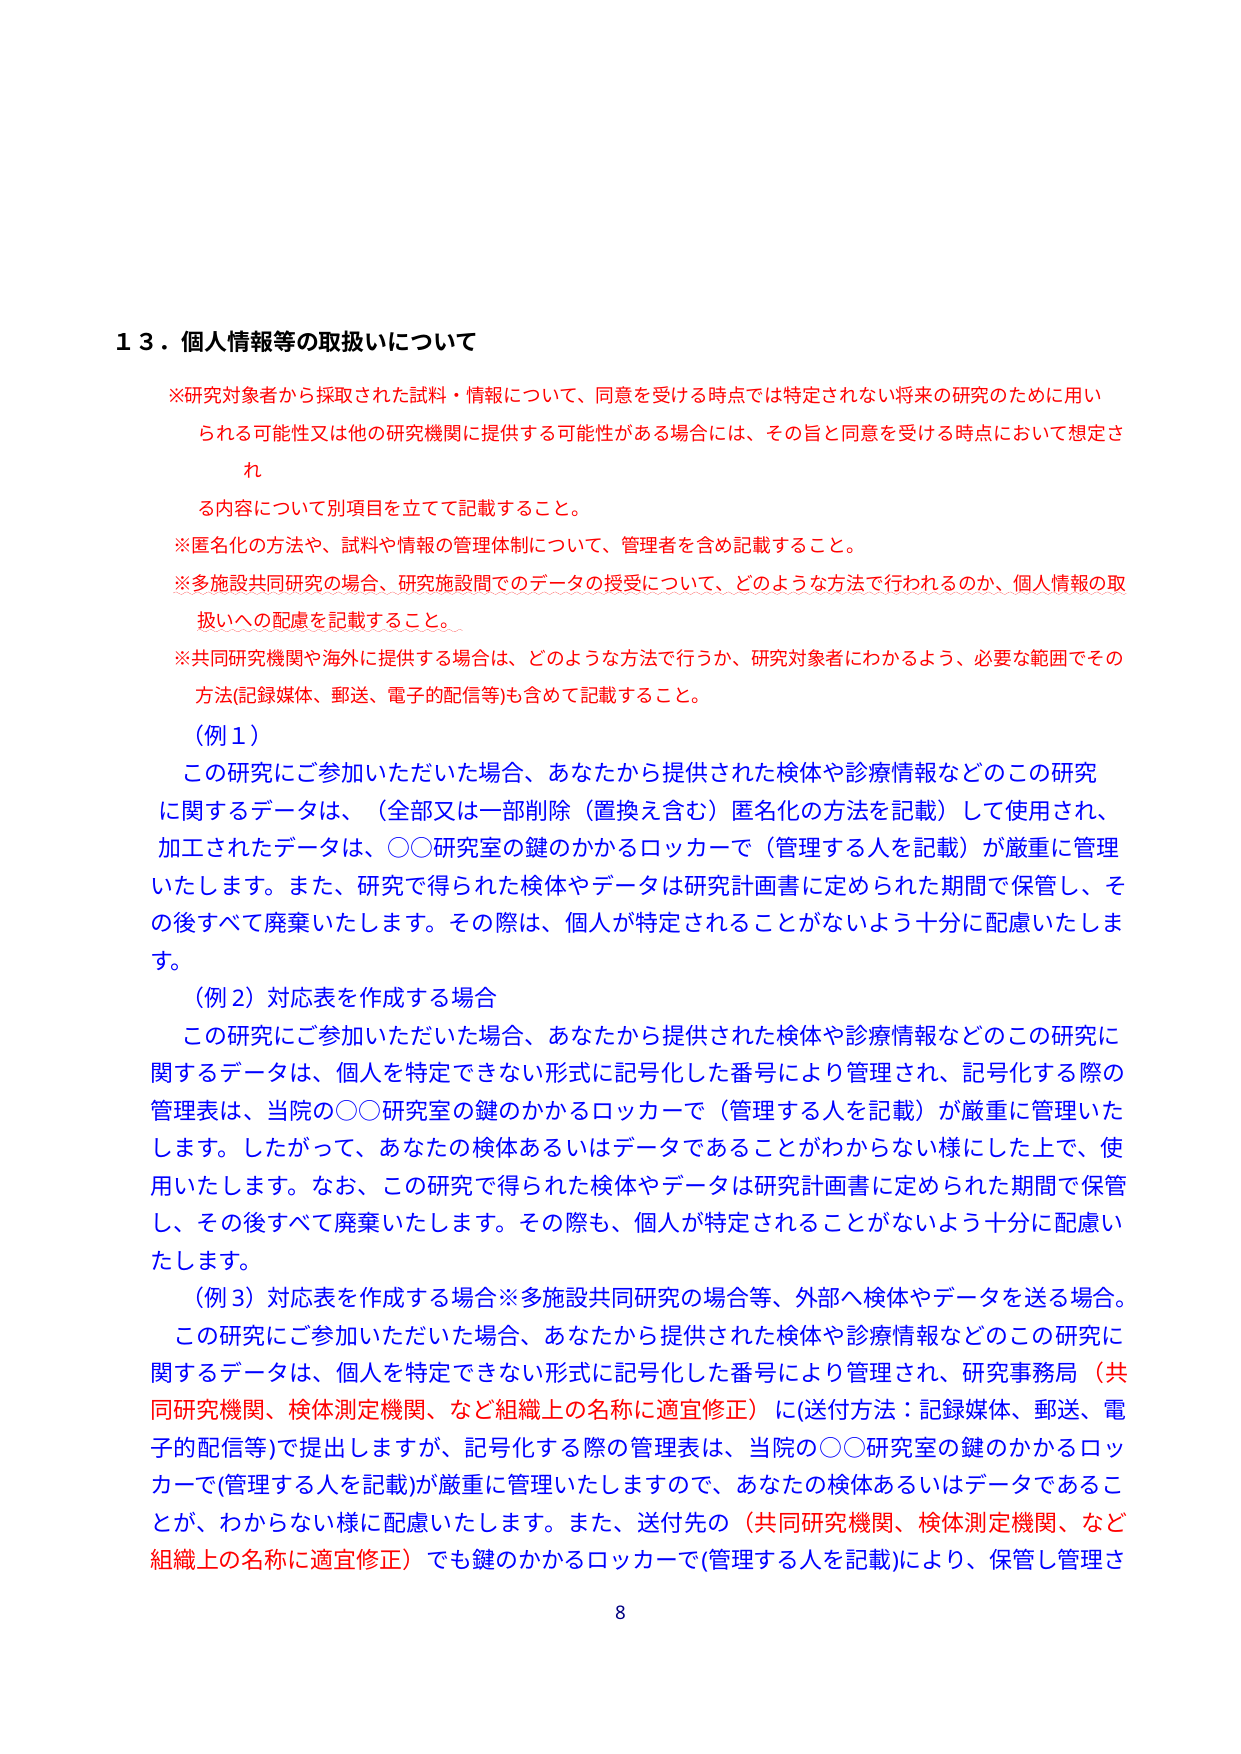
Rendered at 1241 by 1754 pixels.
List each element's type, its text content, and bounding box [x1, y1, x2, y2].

text に関するデータは、（全部又は一部削除（置換え含む）匿名化の方法を記載）して使用され、 [112, 788, 1128, 826]
text られる可能性又は他の研究機関に提供する可能性がある場合には、その旨と同意を受ける時点において想定され [197, 413, 1128, 488]
text いたします。また、研究で得られた検体やデータは研究計画書に定められた期間で保管し、その後すべて廃棄いたします。その際は、個人が特定されることがないよう十分に配慮いたします。 [150, 863, 1128, 976]
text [150, 1313, 1128, 1576]
text 扱いへの配慮を記載すること。 [197, 601, 1128, 638]
subtitle １３．個人情報等の取扱いについて [112, 322, 1128, 359]
text ※研究対象者から採取された試料・情報について、同意を受ける時点では特定されない将来の研究のために用い [112, 376, 1128, 413]
text ※多施設共同研究の場合、研究施設間でのデータの授受について、どのような方法で行われるのか、個人情報の取 [112, 563, 1128, 601]
text （例１） [112, 713, 1128, 751]
text （例2）対応表を作成する場合 [112, 976, 1128, 1013]
text この研究にご参加いただいた場合、あなたから提供された検体や診療情報などのこの研究 [112, 751, 1128, 788]
text 加工されたデータは、○○研究室の鍵のかかるロッカーで（管理する人を記載）が厳重に管理 [112, 826, 1128, 863]
text ※共同研究機関や海外に提供する場合は、どのような方法で行うか、研究対象者にわかるよう、必要な範囲でその方法(記録媒体、郵送、電子的配信等)も含めて記載すること。 [150, 638, 1128, 713]
text ※匿名化の方法や、試料や情報の管理体制について、管理者を含め記載すること。 [112, 526, 1128, 563]
text る内容について別項目を立てて記載すること。 [197, 488, 1128, 526]
text 関するデータは、個人を特定できない形式に記号化した番号により管理され、記号化する際の管理表は、当院の○○研究室の鍵のかかるロッカーで（管理する人を記載）が厳重に管理いたします。したがって、あなたの検体あるいはデータであることがわからない様にした上で、使用いたします。なお、この研究で得られた検体やデータは研究計画書に定められた期間で保管し、その後すべて廃棄いたします。その際も、個人が特定されることがないよう十分に配慮いたします。 [150, 1051, 1128, 1276]
text （例3）対応表を作成する場合※多施設共同研究の場合等、外部へ検体やデータを送る場合。 [112, 1276, 1128, 1313]
text この研究にご参加いただいた場合、あなたから提供された検体や診療情報などのこの研究に [112, 1013, 1128, 1051]
